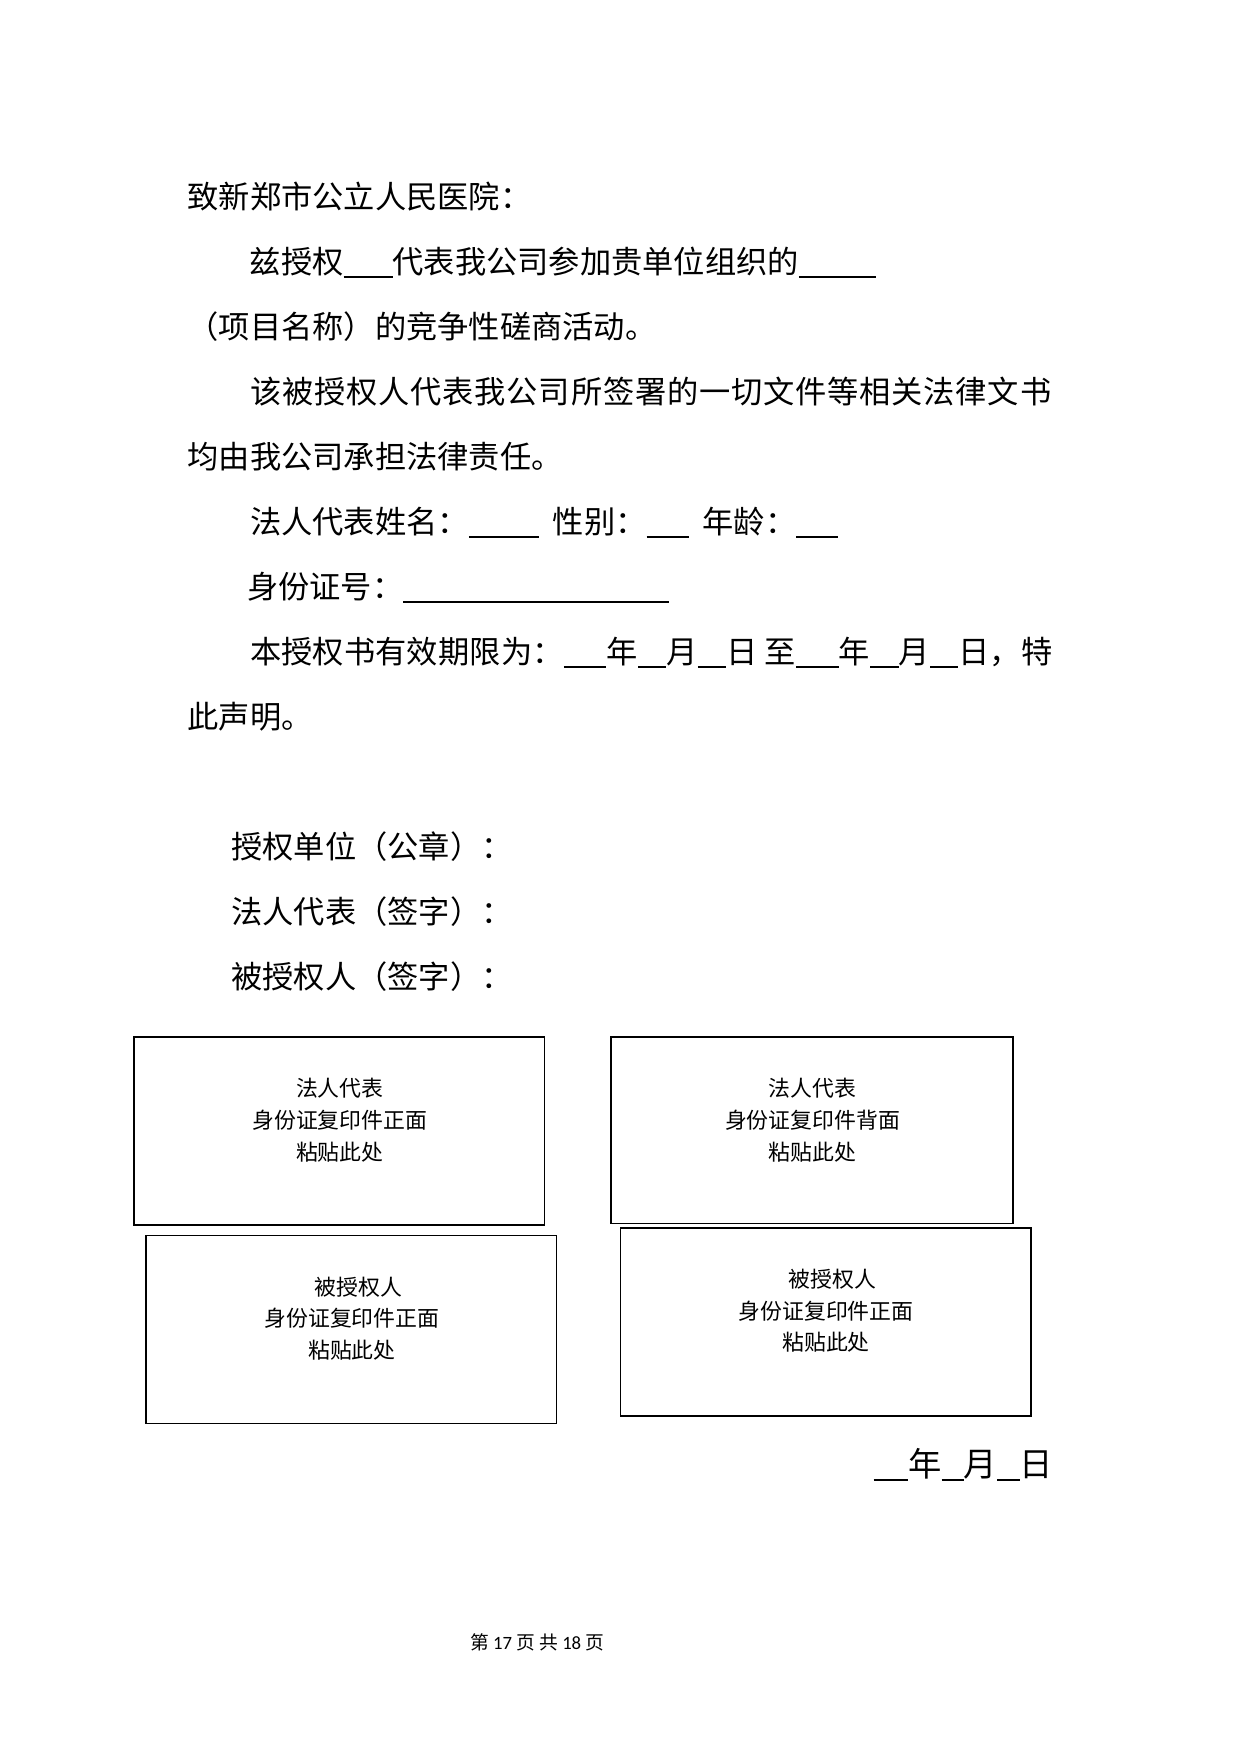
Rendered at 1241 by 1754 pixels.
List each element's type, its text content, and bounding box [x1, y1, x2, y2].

text 法人代表姓名： 性别： 年龄： [187, 487, 1053, 552]
text 年 月 日 [187, 1429, 1053, 1494]
text 身份证号： [187, 552, 1053, 617]
text 法人代表（签字）： [187, 877, 1053, 942]
text 致新郑市公立人民医院： [187, 162, 1053, 227]
text 兹授权 代表我公司参加贵单位组织的 [249, 227, 1053, 292]
text 被授权人（签字）： [187, 942, 1053, 1007]
text 本授权书有效期限为： 年 月 日 至 年 月 日，特此声明。 [187, 617, 1053, 747]
text 该被授权人代表我公司所签署的一切文件等相关法律文书，均由我公司承担法律责任。 [187, 357, 1053, 487]
text （项目名称）的竞争性磋商活动。 [187, 292, 1053, 357]
text 授权单位（公章）： [187, 812, 1053, 877]
